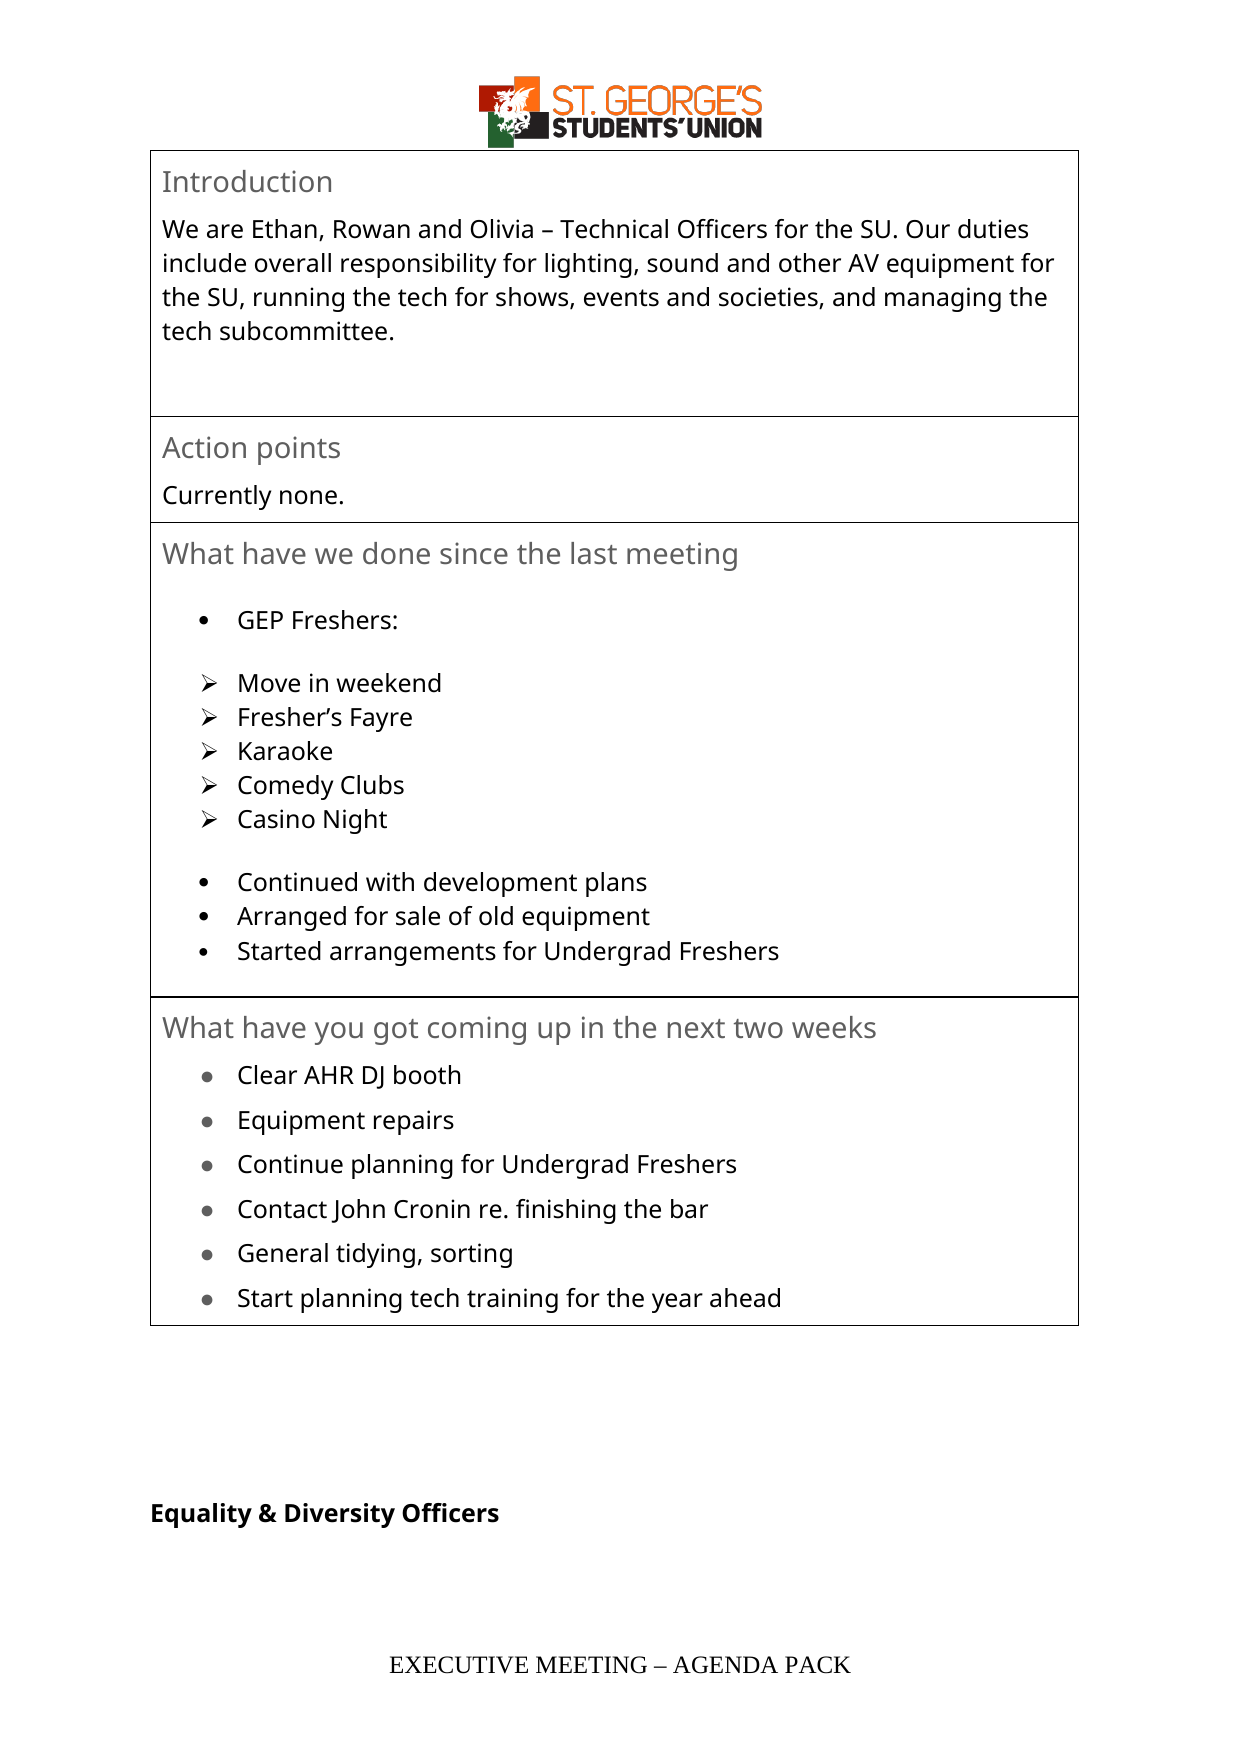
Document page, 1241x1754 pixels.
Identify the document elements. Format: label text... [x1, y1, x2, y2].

table_cell What have you got coming up in the next two weeks Clear AHR DJ booth Equipment repairs Continue planning for Undergrad Freshers Contact John Cronin re. finishing the bar General tidying, sorting Start planning tech training for the year ahead [151, 998, 1078, 1325]
table_cell What have we done since the last meeting GEP Freshers: Move in weekend Fresher’s Fayre Karaoke Comedy Clubs Casino Night Continued with development plans Arranged for sale of old equipment Started arrangements for Undergrad Freshers [151, 523, 1078, 996]
table_header Introduction We are Ethan, Rowan and Olivia – Technical Officers for the SU. Our duties include overall responsibility for lighting, sound and other AV equipment for the SU, running the tech for shows, events and societies, and managing the tech subcommittee. [151, 151, 1078, 416]
table_cell Action points Currently none. [151, 417, 1078, 522]
picture [475, 75, 765, 150]
text Equality & Diversity Officers [150, 1496, 1090, 1530]
